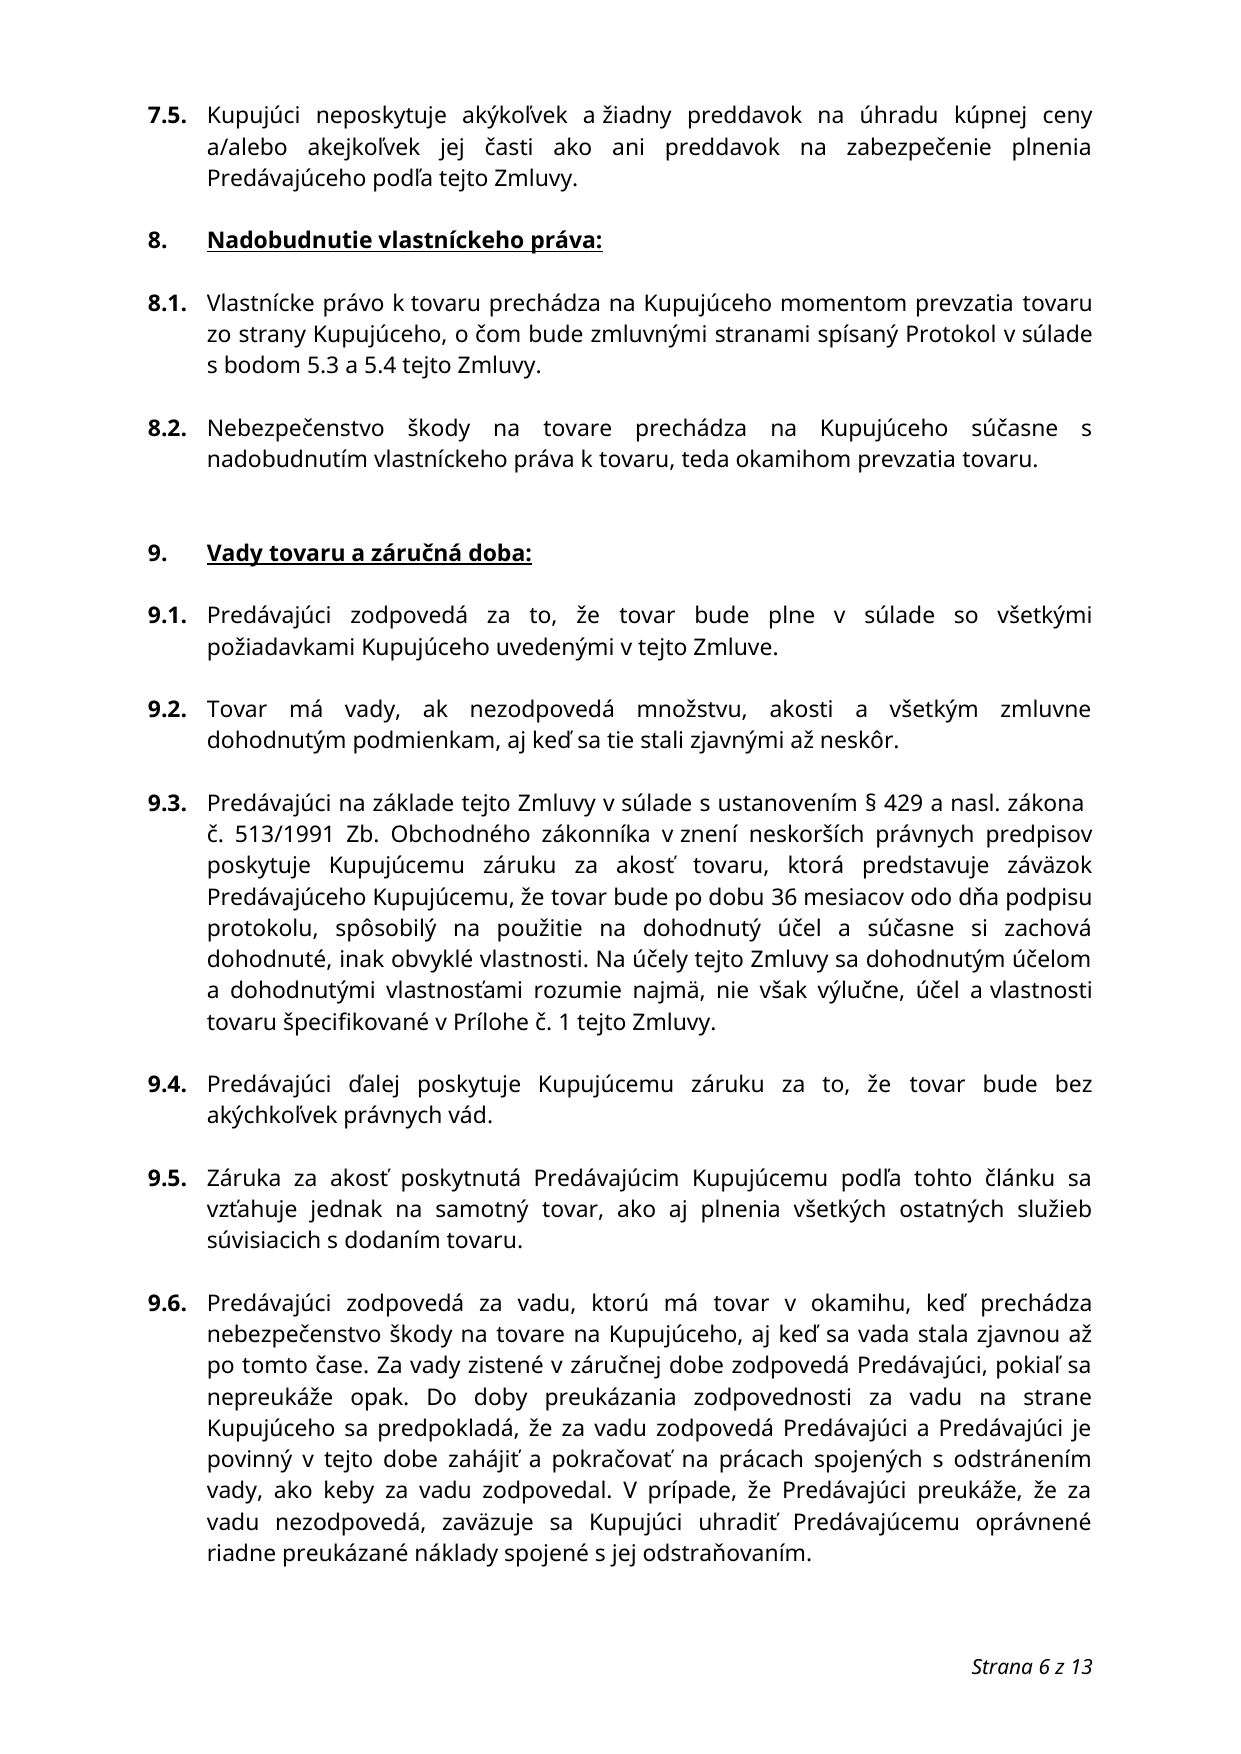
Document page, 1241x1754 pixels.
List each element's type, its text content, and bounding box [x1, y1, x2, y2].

list Vady tovaru a záručná doba: [148, 537, 1093, 568]
list Nebezpečenstvo škody na tovare prechádza na Kupujúceho súčasne s nadobudnutím vlastníckeho práva k tovaru, teda okamihom prevzatia tovaru. [148, 412, 1093, 474]
list Predávajúci zodpovedá za to, že tovar bude plne v súlade so všetkými požiadavkami Kupujúceho uvedenými v tejto Zmluve. [148, 599, 1093, 662]
list Záruka za akosť poskytnutá Predávajúcim Kupujúcemu podľa tohto článku sa vzťahuje jednak na samotný tovar, ako aj plnenia všetkých ostatných služieb súvisiacich s dodaním tovaru. [148, 1162, 1093, 1256]
list Predávajúci zodpovedá za vadu, ktorú má tovar v okamihu, keď prechádza nebezpečenstvo škody na tovare na Kupujúceho, aj keď sa vada stala zjavnou až po tomto čase. Za vady zistené v záručnej dobe zodpovedá Predávajúci, pokiaľ sa nepreukáže opak. Do doby preukázania zodpovednosti za vadu na strane Kupujúceho sa predpokladá, že za vadu zodpovedá Predávajúci a Predávajúci je povinný v tejto dobe zahájiť a pokračovať na prácach spojených s odstránením vady, ako keby za vadu zodpovedal. V prípade, že Predávajúci preukáže, že za vadu nezodpovedá, zaväzuje sa Kupujúci uhradiť Predávajúcemu oprávnené riadne preukázané náklady spojené s jej odstraňovaním. [148, 1287, 1093, 1568]
list Vlastnícke právo k tovaru prechádza na Kupujúceho momentom prevzatia tovaru zo strany Kupujúceho, o čom bude zmluvnými stranami spísaný Protokol v súlade s bodom 5.3 a 5.4 tejto Zmluvy. [148, 287, 1093, 381]
list Predávajúci na základe tejto Zmluvy v súlade s ustanovením § 429 a nasl. zákona č. 513/1991 Zb. Obchodného zákonníka v znení neskorších právnych predpisov poskytuje Kupujúcemu záruku za akosť tovaru, ktorá predstavuje záväzok Predávajúceho Kupujúcemu, že tovar bude po dobu 36 mesiacov protokolu, spôsobilý na použitie na dohodnutý účel a súčasne si zachová dohodnuté, inak obvyklé vlastnosti. Na účely tejto Zmluvy sa dohodnutým účelom a dohodnutými vlastnosťami rozumie najmä, nie však výlučne, účel a vlastnosti tovaru špecifikované v Prílohe č. 1 tejto Zmluvy. [148, 787, 1093, 1037]
list Predávajúci ďalej poskytuje Kupujúcemu záruku za to, že tovar bude bez akýchkoľvek právnych vád. [148, 1068, 1093, 1131]
list Nadobudnutie vlastníckeho práva: [148, 224, 1093, 256]
list Tovar má vady, ak nezodpovedá množstvu, akosti a všetkým zmluvne dohodnutým podmienkam, aj keď sa tie stali zjavnými až neskôr. [148, 693, 1093, 756]
list Kupujúci neposkytuje akýkoľvek a žiadny preddavok na úhradu kúpnej ceny a/alebo akejkoľvek jej časti ako ani preddavok na zabezpečenie plnenia Predávajúceho podľa tejto Zmluvy. [148, 99, 1093, 193]
